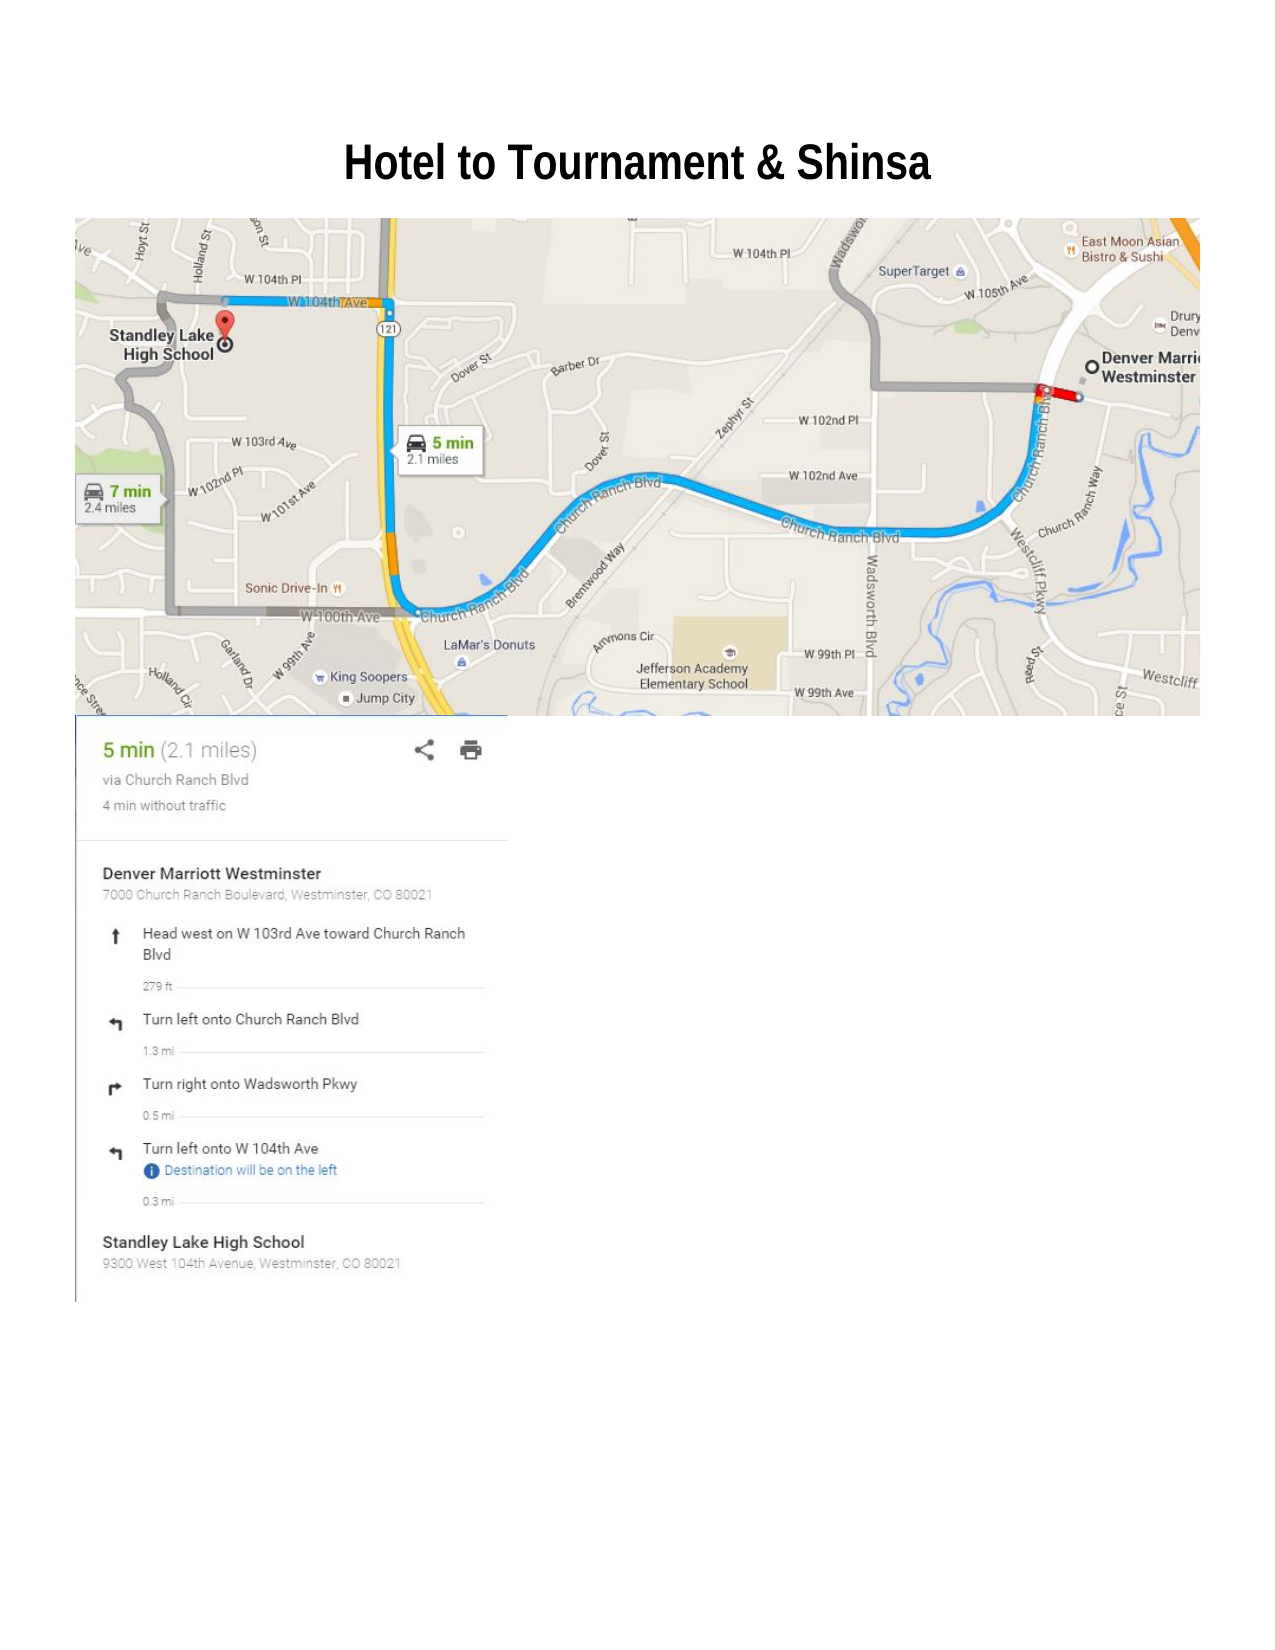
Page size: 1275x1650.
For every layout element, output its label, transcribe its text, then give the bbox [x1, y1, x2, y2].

picture [75, 218, 1200, 1302]
text Hotel to Tournament & Shinsa [75, 132, 1200, 190]
